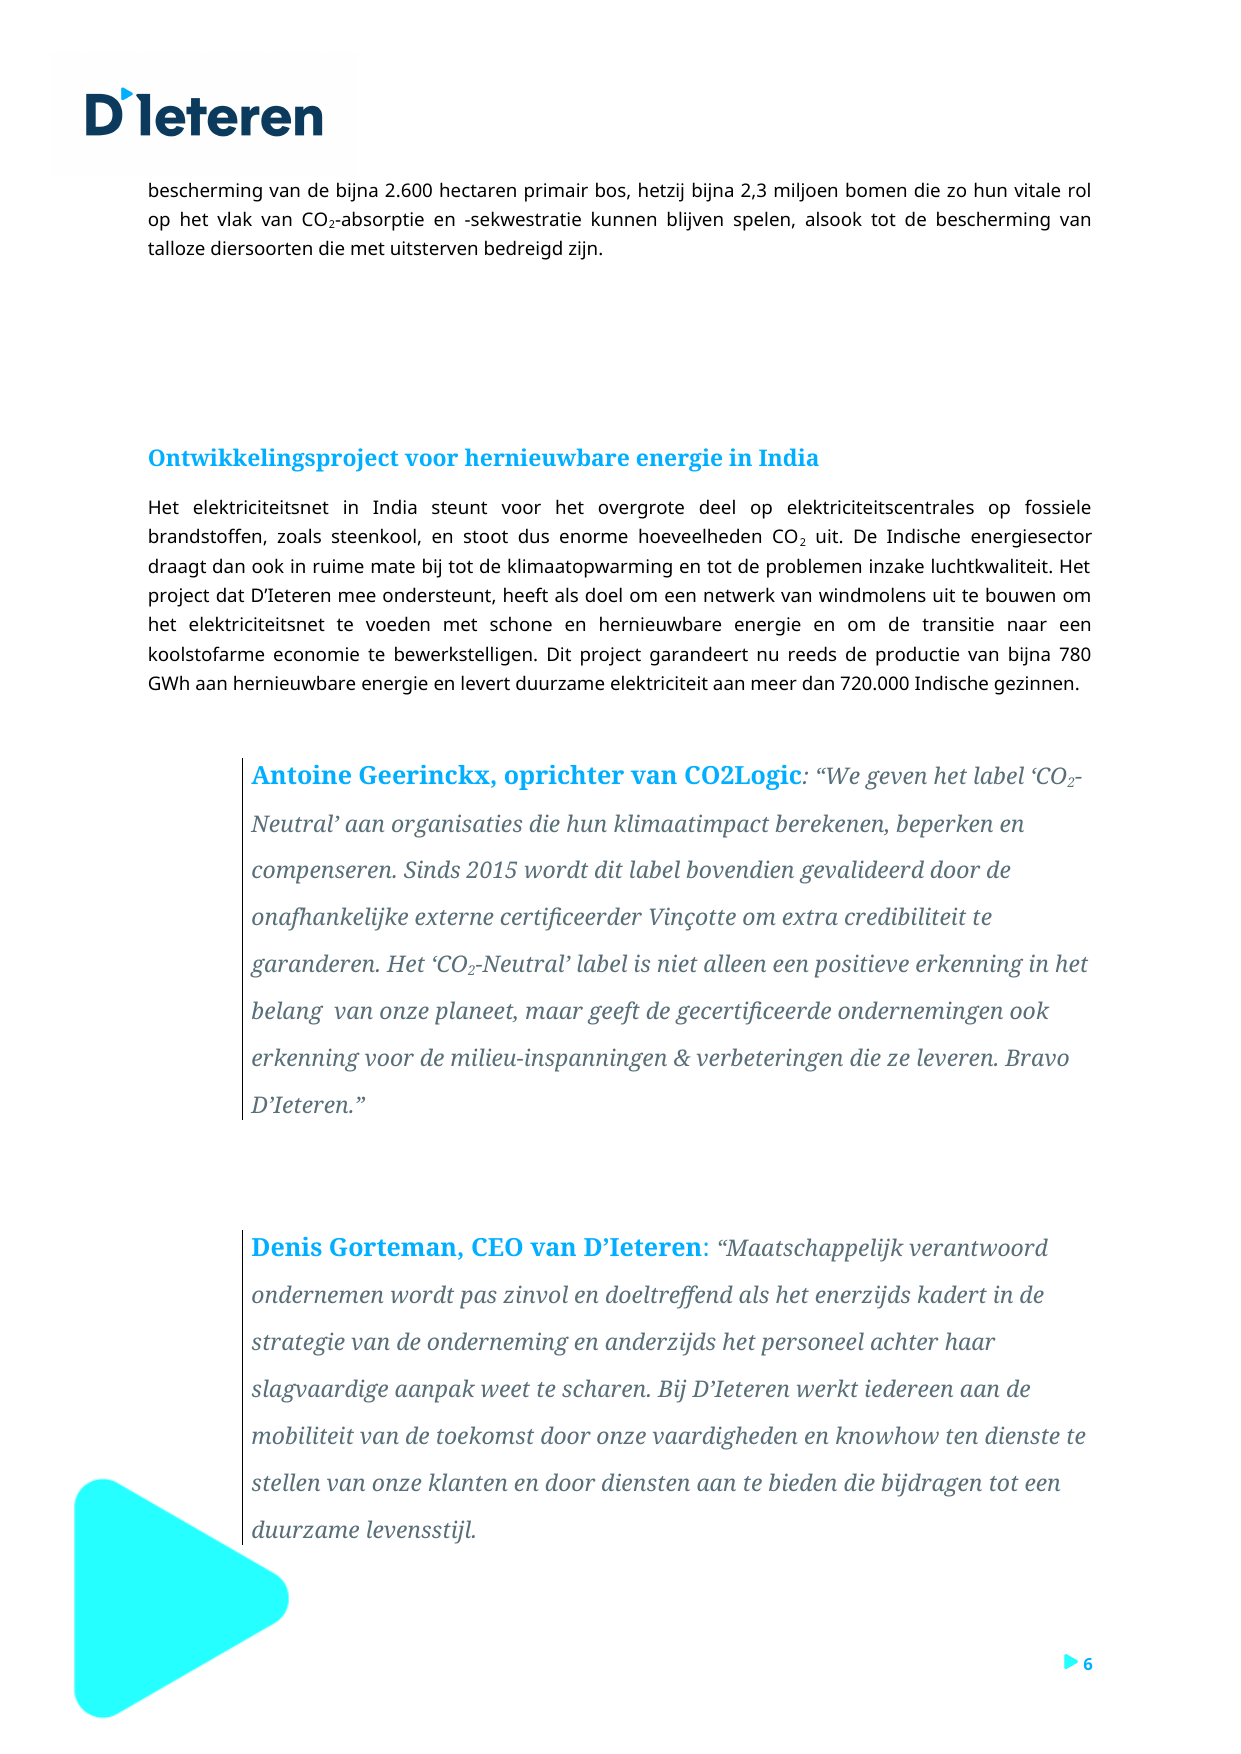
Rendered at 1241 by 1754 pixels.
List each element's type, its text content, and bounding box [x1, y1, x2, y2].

picture [51, 52, 358, 177]
text Denis Gorteman, CEO van D’Ieteren: “Maatschappelijk verantwoord ondernemen wordt pas zinvol en doeltreffend als het enerzijds kadert in de strategie van de onderneming en anderzijds het personeel achter haar slagvaardige aanpak weet te scharen. Bij D’Ieteren werkt iedereen aan de mobiliteit van de toekomst door onze vaardigheden en knowhow ten dienste te stellen van onze klanten en door diensten aan te bieden die bijdragen tot een duurzame levensstijl. [242, 1229, 1107, 1545]
text Het elektriciteitsnet in India steunt voor het overgrote deel op elektriciteitscentrales op fossiele brandstoffen, zoals steenkool, en stoot dus enorme hoeveelheden CO2 uit. De Indische energiesector draagt dan ook in ruime mate bij tot de klimaatopwarming en tot de problemen inzake luchtkwaliteit. Het project dat D’Ieteren mee ondersteunt, heeft als doel om een netwerk van windmolens uit te bouwen om het elektriciteitsnet te voeden met schone en hernieuwbare energie en om de transitie naar een koolstofarme economie te bewerkstelligen. Dit project garandeert nu reeds de productie van bijna 780 GWh aan hernieuwbare energie en levert duurzame elektriciteit aan meer dan 720.000 Indische gezinnen. [148, 494, 1092, 696]
subtitle Ontwikkelingsproject voor hernieuwbare energie in India [148, 442, 1092, 473]
picture [1052, 1652, 1080, 1670]
picture [0, 1449, 332, 1733]
text Antoine Geerinckx, oprichter van CO2Logic: “We geven het label ‘CO2-Neutral’ aan organisaties die hun klimaatimpact berekenen, beperken en compenseren. Sinds 2015 wordt dit label bovendien gevalideerd door de onafhankelijke externe certificeerder Vinçotte om extra credibiliteit te garanderen. Het ‘CO2-Neutral’ label is niet alleen een positieve erkenning in het belang van onze planeet, maar geeft de gecertificeerde ondernemingen ook erkenning voor de milieu-inspanningen & verbeteringen die ze leveren. Bravo D’Ieteren.” [243, 758, 1107, 1120]
